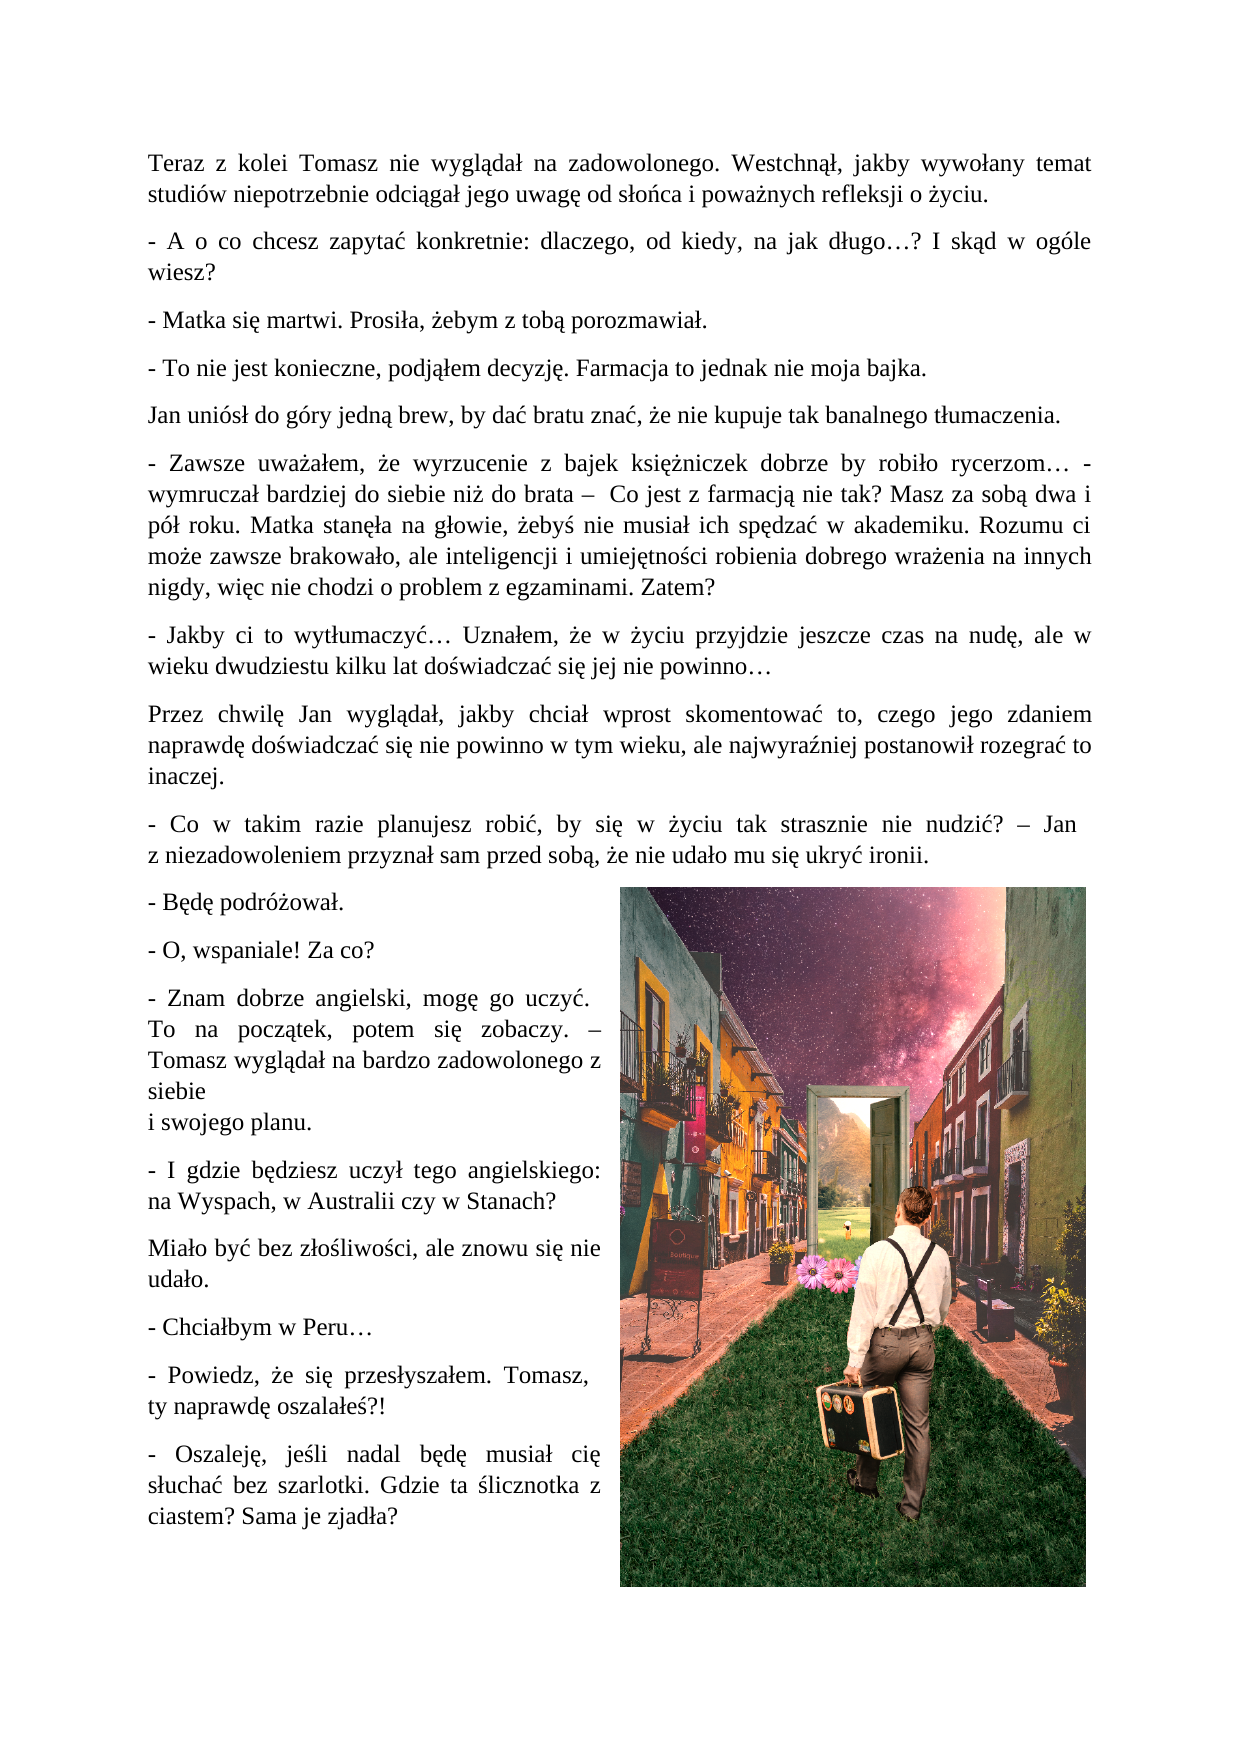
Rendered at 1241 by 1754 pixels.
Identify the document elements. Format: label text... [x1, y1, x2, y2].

text - Powiedz, że się przesłyszałem. Tomasz, ty naprawdę oszalałeś?! [148, 1360, 620, 1420]
text - Matka się martwi. Prosiła, żebym z tobą porozmawiał. [148, 305, 1093, 334]
text Miało być bez złośliwości, ale znowu się nie udało. [148, 1233, 620, 1293]
text Teraz z kolei Tomasz nie wyglądał na zadowolonego. Westchnął, jakby wywołany temat studiów niepotrzebnie odciągał jego uwagę od słońca i poważnych refleksji o życiu. [148, 148, 1093, 207]
text - Jakby ci to wytłumaczyć… Uznałem, że w życiu przyjdzie jeszcze czas na nudę, ale w wieku dwudziestu kilku lat doświadczać się jej nie powinno… [148, 620, 1093, 680]
text - Co w takim razie planujesz robić, by się w życiu tak strasznie nie nudzić? – Jan z niezadowoleniem przyznał sam przed sobą, że nie udało mu się ukryć ironii. [148, 809, 1093, 868]
text Przez chwilę Jan wyglądał, jakby chciał wprost skomentować to, czego jego zdaniem naprawdę doświadczać się nie powinno w tym wieku, ale najwyraźniej postanowił rozegrać to inaczej. [148, 699, 1093, 790]
text - To nie jest konieczne, podjąłem decyzję. Farmacja to jednak nie moja bajka. [148, 353, 1093, 382]
picture [620, 887, 1086, 1587]
text - Zawsze uważałem, że wyrzucenie z bajek księżniczek dobrze by robiło rycerzom… - wymruczał bardziej do siebie niż do brata – Co jest z farmacją nie tak? Masz za sobą dwa i pół roku. Matka stanęła na głowie, żebyś nie musiał ich spędzać w akademiku. Rozumu ci może zawsze brakowało, ale inteligencji i umiejętności robienia dobrego wrażenia na innych nigdy, więc nie chodzi o problem z egzaminami. Zatem? [148, 448, 1093, 601]
text - O, wspaniale! Za co? [148, 935, 620, 964]
text - Będę podróżował. [148, 887, 620, 916]
text Jan uniósł do góry jedną brew, by dać bratu znać, że nie kupuje tak banalnego tłumaczenia. [148, 401, 1093, 429]
text - A o co chcesz zapytać konkretnie: dlaczego, od kiedy, na jak długo…? I skąd w ogóle wiesz? [148, 226, 1093, 286]
text - Chciałbym w Peru… [148, 1312, 620, 1341]
text - I gdzie będziesz uczył tego angielskiego: na Wyspach, w Australii czy w Stanach? [148, 1155, 620, 1214]
text - Znam dobrze angielski, mogę go uczyć. To na początek, potem się zobaczy. – Tomasz wyglądał na bardzo zadowolonego z siebie i swojego planu. [148, 983, 620, 1136]
text - Oszaleję, jeśli nadal będę musiał cię słuchać bez szarlotki. Gdzie ta ślicznotka z ciastem? Sama je zjadła? [148, 1439, 620, 1529]
